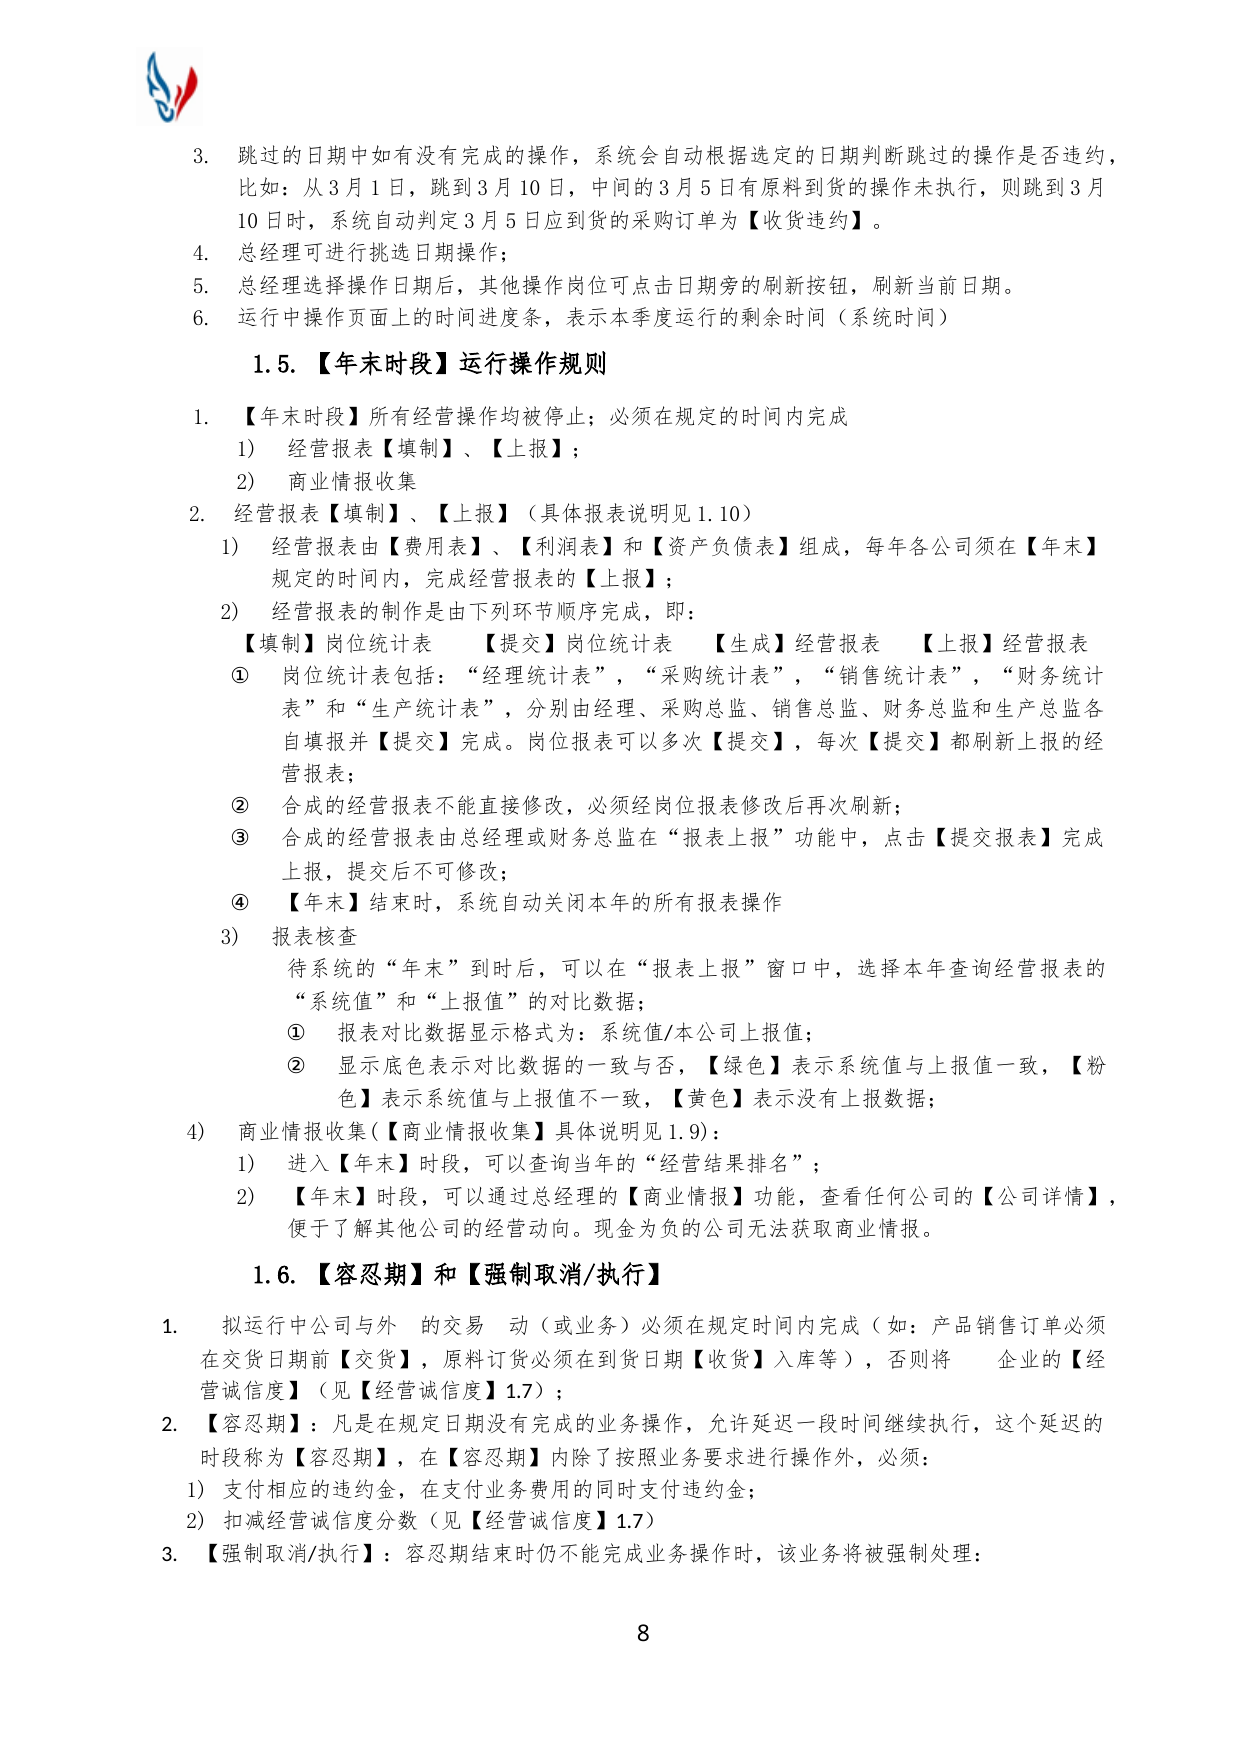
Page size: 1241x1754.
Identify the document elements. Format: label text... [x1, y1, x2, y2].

list 合成的经营报表由总经理或财务总监在“报表上报”功能中，点击【提交报表】完成上报，提交后不可修改； [230, 821, 1107, 886]
list 【年末时段】所有经营操作均被停止；必须在规定的时间内完成 [193, 398, 1107, 431]
list 报表对比数据显示格式为：系统值/本公司上报值； [286, 1016, 1107, 1048]
list 进入【年末】时段，可以查询当年的“经营结果排名”； [236, 1146, 1107, 1178]
subtitle 【年末时段】运行操作规则 [252, 345, 1107, 378]
subtitle 【容忍期】和【强制取消/执行】 [252, 1256, 1107, 1288]
list 岗位统计表包括：“经理统计表”，“采购统计表”，“销售统计表”，“财务统计表”和“生产统计表”，分别由经理、采购总监、销售总监、财务总监和生产总监各自填报并【提交】完成。岗位报表可以多次【提交】，每次【提交】都刷新上报的经营报表； [230, 658, 1107, 788]
list 经营报表【填制】、【上报】； [236, 431, 1107, 463]
list 显示底色表示对比数据的一致与否，【绿色】表示系统值与上报值一致，【粉色】表示系统值与上报值不一致，【黄色】表示没有上报数据； [286, 1048, 1107, 1113]
list 商业情报收集 [236, 463, 1107, 496]
text 待系统的“年末”到时后，可以在“报表上报”窗口中，选择本年查询经营报表的“系统值”和“上报值”的对比数据； [286, 951, 1107, 1016]
list 【年末】时段，可以通过总经理的【商业情报】功能，查看任何公司的【公司详情】，便于了解其他公司的经营动向。现金为负的公司无法获取商业情报。 [236, 1178, 1107, 1243]
list 总经理可进行挑选日期操作； [193, 235, 1107, 268]
list 总经理选择操作日期后，其他操作岗位可点击日期旁的刷新按钮，刷新当前日期。 [193, 268, 1107, 300]
picture [136, 47, 204, 126]
list 合成的经营报表不能直接修改，必须经岗位报表修改后再次刷新； [230, 788, 1107, 821]
list 经营报表由【费用表】、【利润表】和【资产负债表】组成，每年各公司须在【年末】规定的时间内，完成经营报表的【上报】； [220, 528, 1107, 593]
list 经营报表的制作是由下列环节顺序完成，即： [220, 593, 1107, 626]
text 【填制】岗位统计表 → 【提交】岗位统计表 →【生成】经营报表 →【上报】经营报表 [236, 626, 1107, 658]
list 【强制取消/执行】：容忍期结束时仍不能完成业务操作时，该业务将被强制处理： [161, 1537, 1107, 1569]
list 运行中操作页面上的时间进度条，表示本季度运行的剩余时间（系统时间） [193, 300, 1107, 333]
list 商业情报收集(【商业情报收集】具体说明见1.9)： [186, 1113, 1107, 1146]
list 支付相应的违约金，在支付业务费用的同时支付违约金； [186, 1472, 1107, 1504]
list 跳过的日期中如有没有完成的操作，系统会自动根据选定的日期判断跳过的操作是否违约，比如：从3月1日，跳到3月10日，中间的3月5日有原料到货的操作未执行，则跳到3月10日时，系统自动判定3月5日应到货的采购订单为【收货违约】。 [193, 138, 1107, 235]
list 【年末】结束时，系统自动关闭本年的所有报表操作 [230, 886, 1107, 918]
list 报表核查 [220, 918, 1107, 951]
list 扣减经营诚信度分数（见【经营诚信度】1.7） [186, 1504, 1107, 1537]
list 经营报表【填制】、【上报】（具体报表说明见1.10） [189, 496, 1107, 528]
list 【容忍期】：凡是在规定日期没有完成的业务操作，允许延迟一段时间继续执行，这个延迟的时段称为【容忍期】，在【容忍期】内除了按照业务要求进行操作外，必须： [161, 1407, 1107, 1472]
list 模拟运行中公司与外界的交易活动（或业务）必须在规定时间内完成（如：产品销售订单必须在交货日期前【交货】，原料订货必须在到货日期【收货】入库等），否则将降低企业的【经营诚信度】（见【经营诚信度】1.7）； [161, 1309, 1107, 1407]
